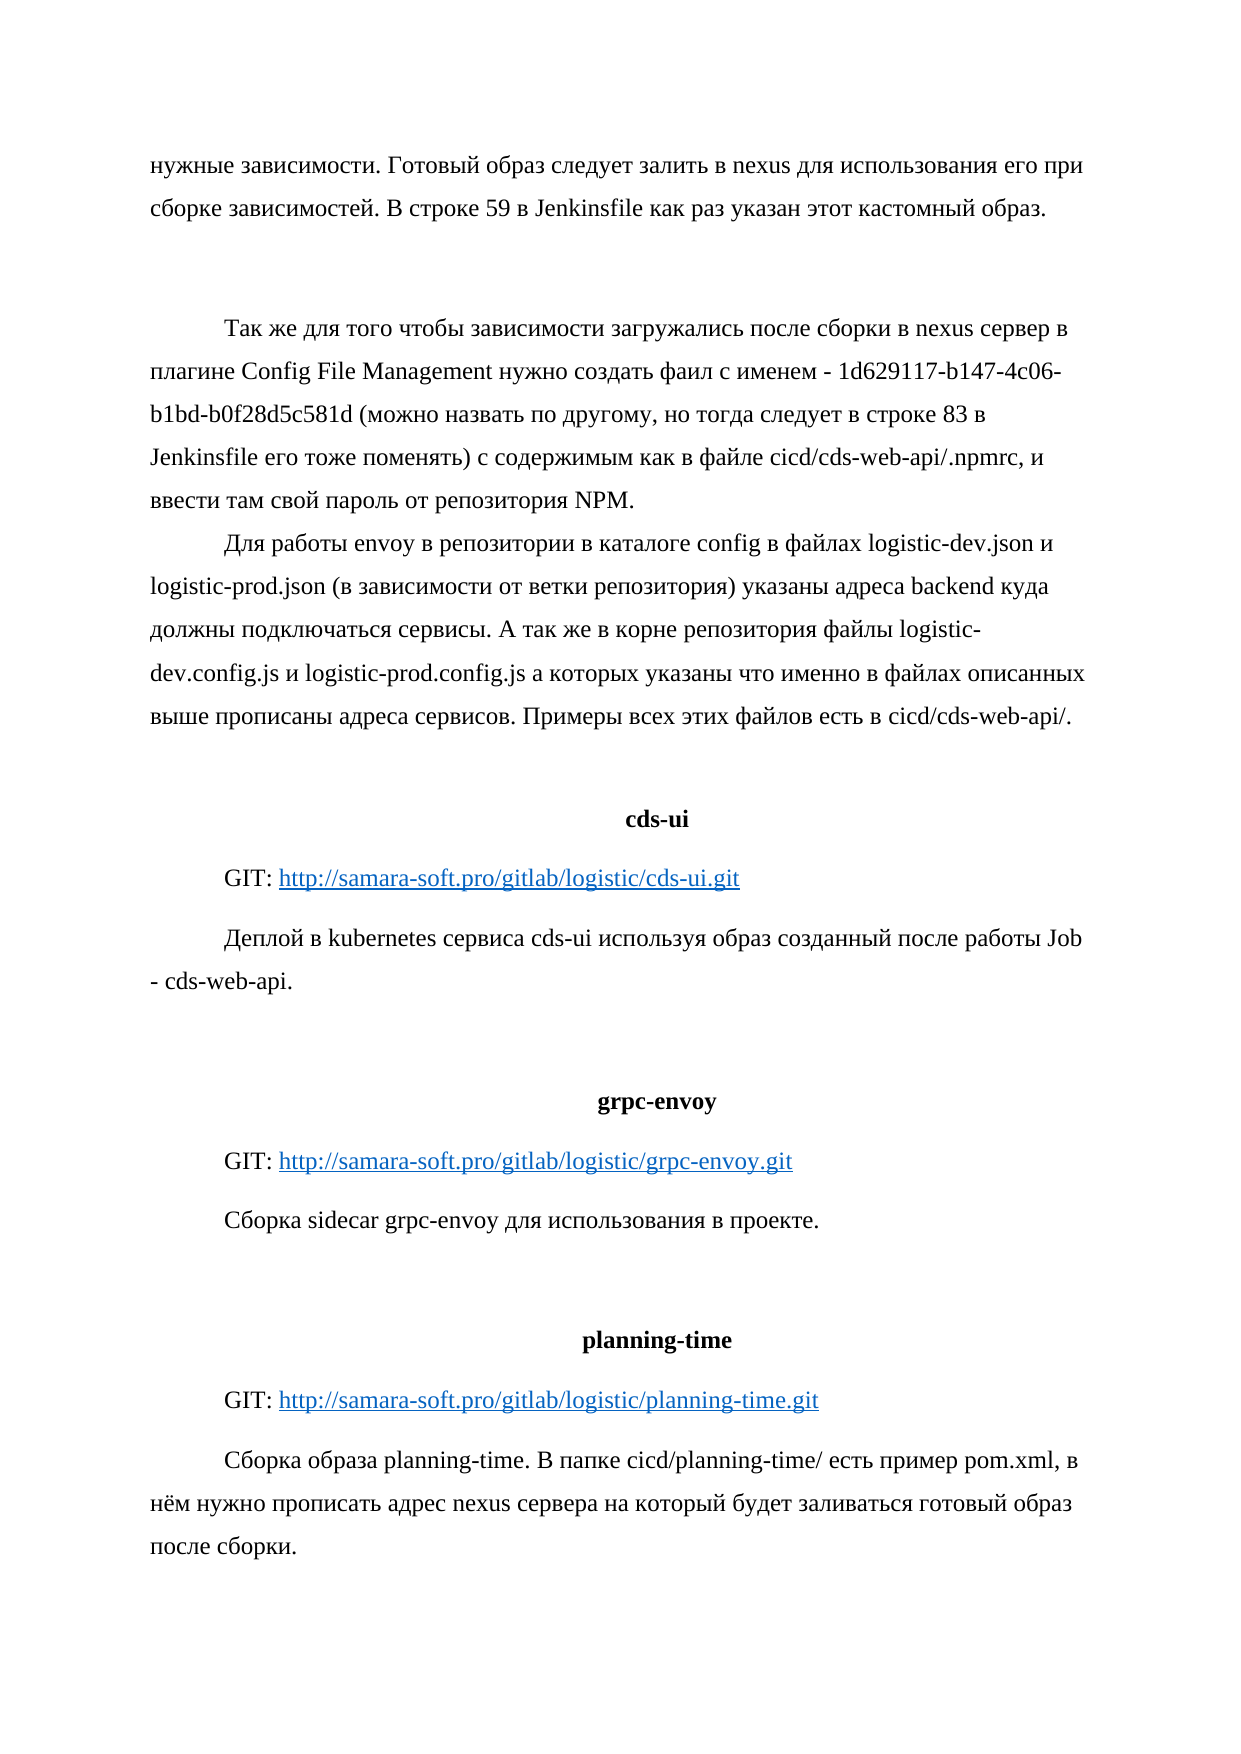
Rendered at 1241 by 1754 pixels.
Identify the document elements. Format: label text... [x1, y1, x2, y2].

text Деплой в kubernetes сервиса cds-ui используя образ созданный после работы Job - cds-web-api. [150, 923, 1090, 995]
text grpc-envoy [150, 1086, 1090, 1115]
text Сборка sidecar grpc-envoy для использования в проекте. [150, 1206, 1090, 1234]
text GIT: http://samara-soft.pro/gitlab/logistic/grpc-envoy.git [150, 1146, 1090, 1174]
text cds-ui [150, 804, 1090, 832]
text Так же для того чтобы зависимости загружались после сборки в nexus сервер в плагине Config File Management нужно создать фаил с именем - 1d629117-b147-4c06-b1bd-b0f28d5c581d (можно назвать по другому, но тогда следует в строке 83 в Jenkinsfile его тоже поменять) с содержимым как в файле cicd/cds-web-api/.npmrc, и ввести там свой пароль от репозитория NPM. [150, 313, 1090, 514]
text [150, 150, 1090, 222]
text planning-time [150, 1325, 1090, 1354]
text GIT: http://samara-soft.pro/gitlab/logistic/planning-time.git [150, 1385, 1090, 1414]
text GIT: http://samara-soft.pro/gitlab/logistic/cds-ui.git [150, 863, 1090, 892]
text Для работы envoy в репозитории в каталоге config в файлах logistic-dev.json и logistic-prod.json (в зависимости от ветки репозитория) указаны адреса backend куда должны подключаться сервисы. А так же в корне репозитория файлы logistic-dev.config.js и logistic-prod.config.js а которых указаны что именно в файлах описанных выше прописаны адреса сервисов. Примеры всех этих файлов есть в cicd/cds-web-api/. [150, 528, 1090, 729]
text Сборка образа planning-time. В папке cicd/planning-time/ есть пример pom.xml, в нём нужно прописать адрес nexus сервера на который будет заливаться готовый образ после сборки. [150, 1445, 1090, 1560]
